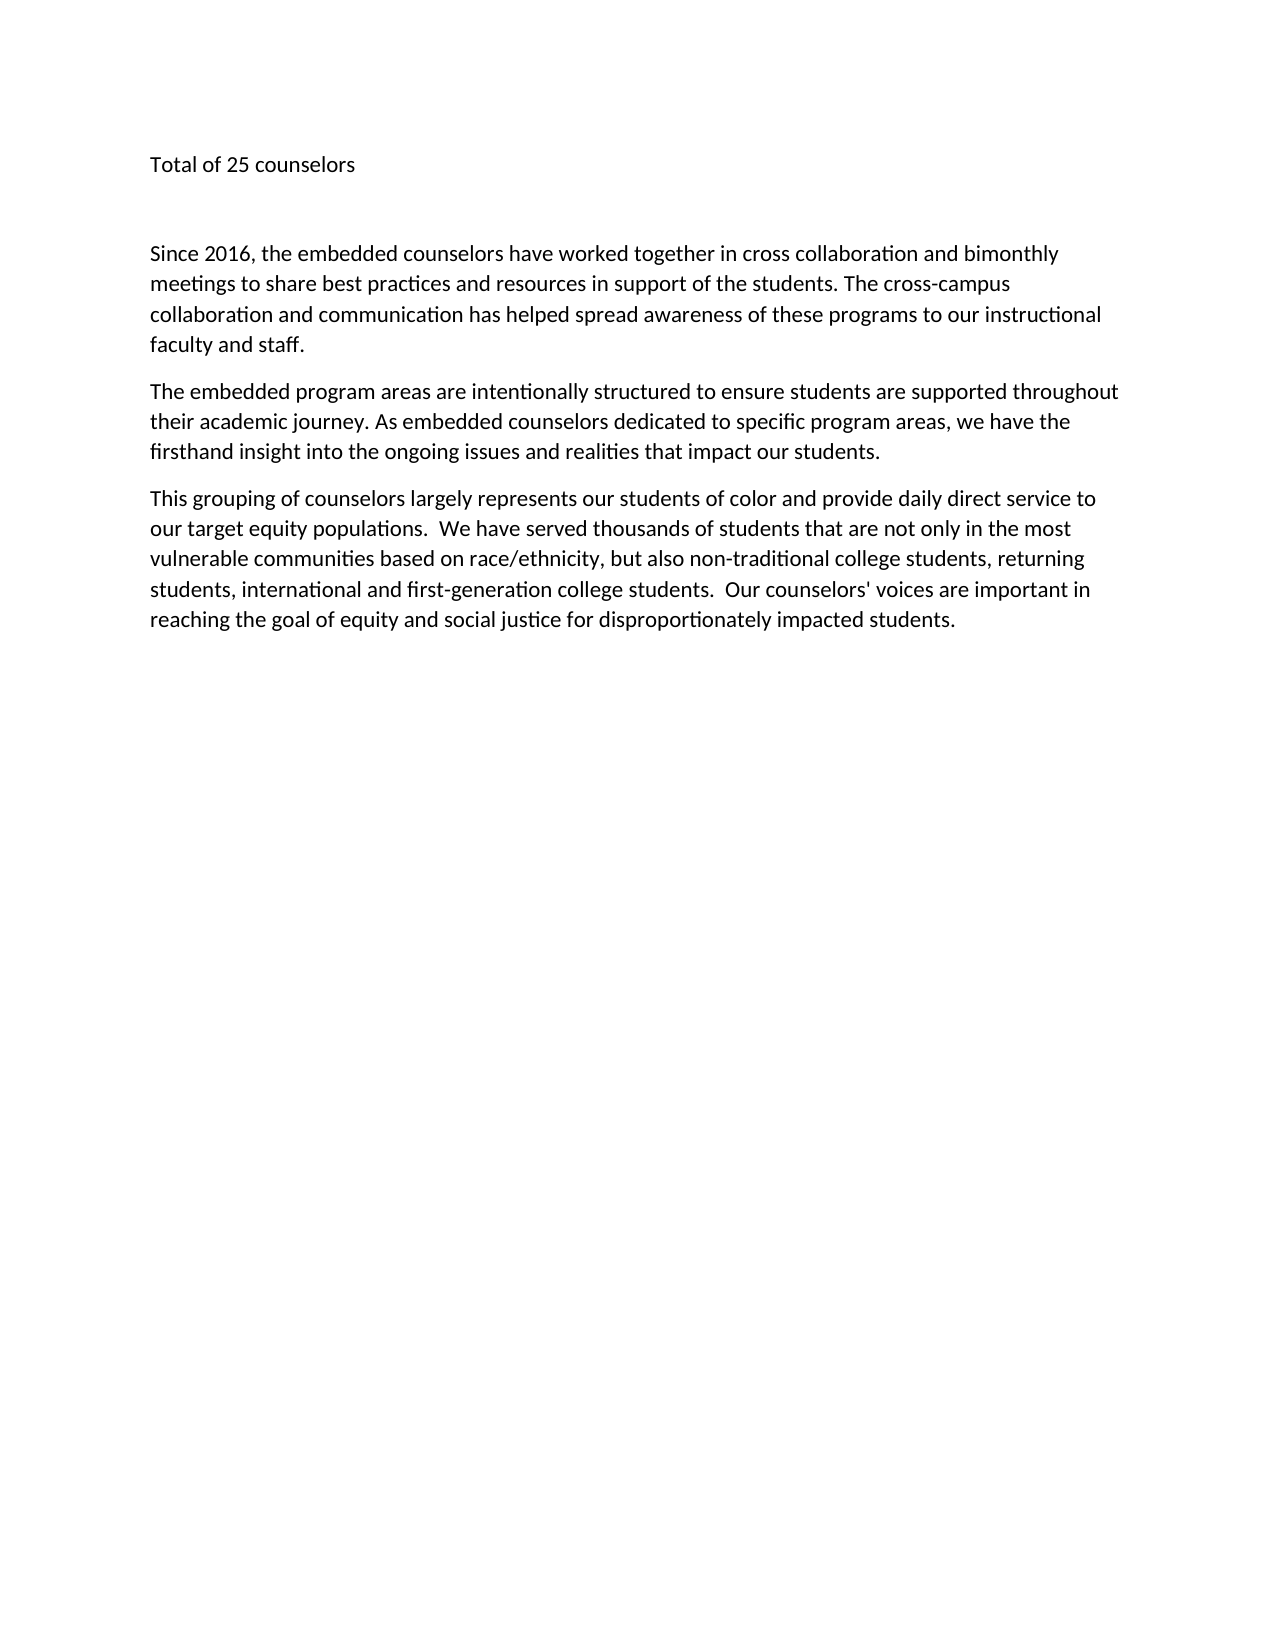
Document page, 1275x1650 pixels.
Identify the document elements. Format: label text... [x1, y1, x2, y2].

text Since 2016, the embedded counselors have worked together in cross collaboration and bimonthly meetings to share best practices and resources in support of the students. The cross-campus collaboration and communication has helped spread awareness of these programs to our instructional faculty and staff. [150, 239, 1125, 358]
text This grouping of counselors largely represents our students of color and provide daily direct service to our target equity populations. We have served thousands of students that are not only in the most vulnerable communities based on race/ethnicity, but also non-traditional college students, returning students, international and first-generation college students. Our counselors' voices are important in reaching the goal of equity and social justice for disproportionately impacted students. [150, 484, 1125, 633]
text The embedded program areas are intentionally structured to ensure students are supported throughout their academic journey. As embedded counselors dedicated to specific program areas, we have the firsthand insight into the ongoing issues and realities that impact our students. [150, 377, 1125, 465]
text Total of 25 counselors [150, 150, 1125, 178]
